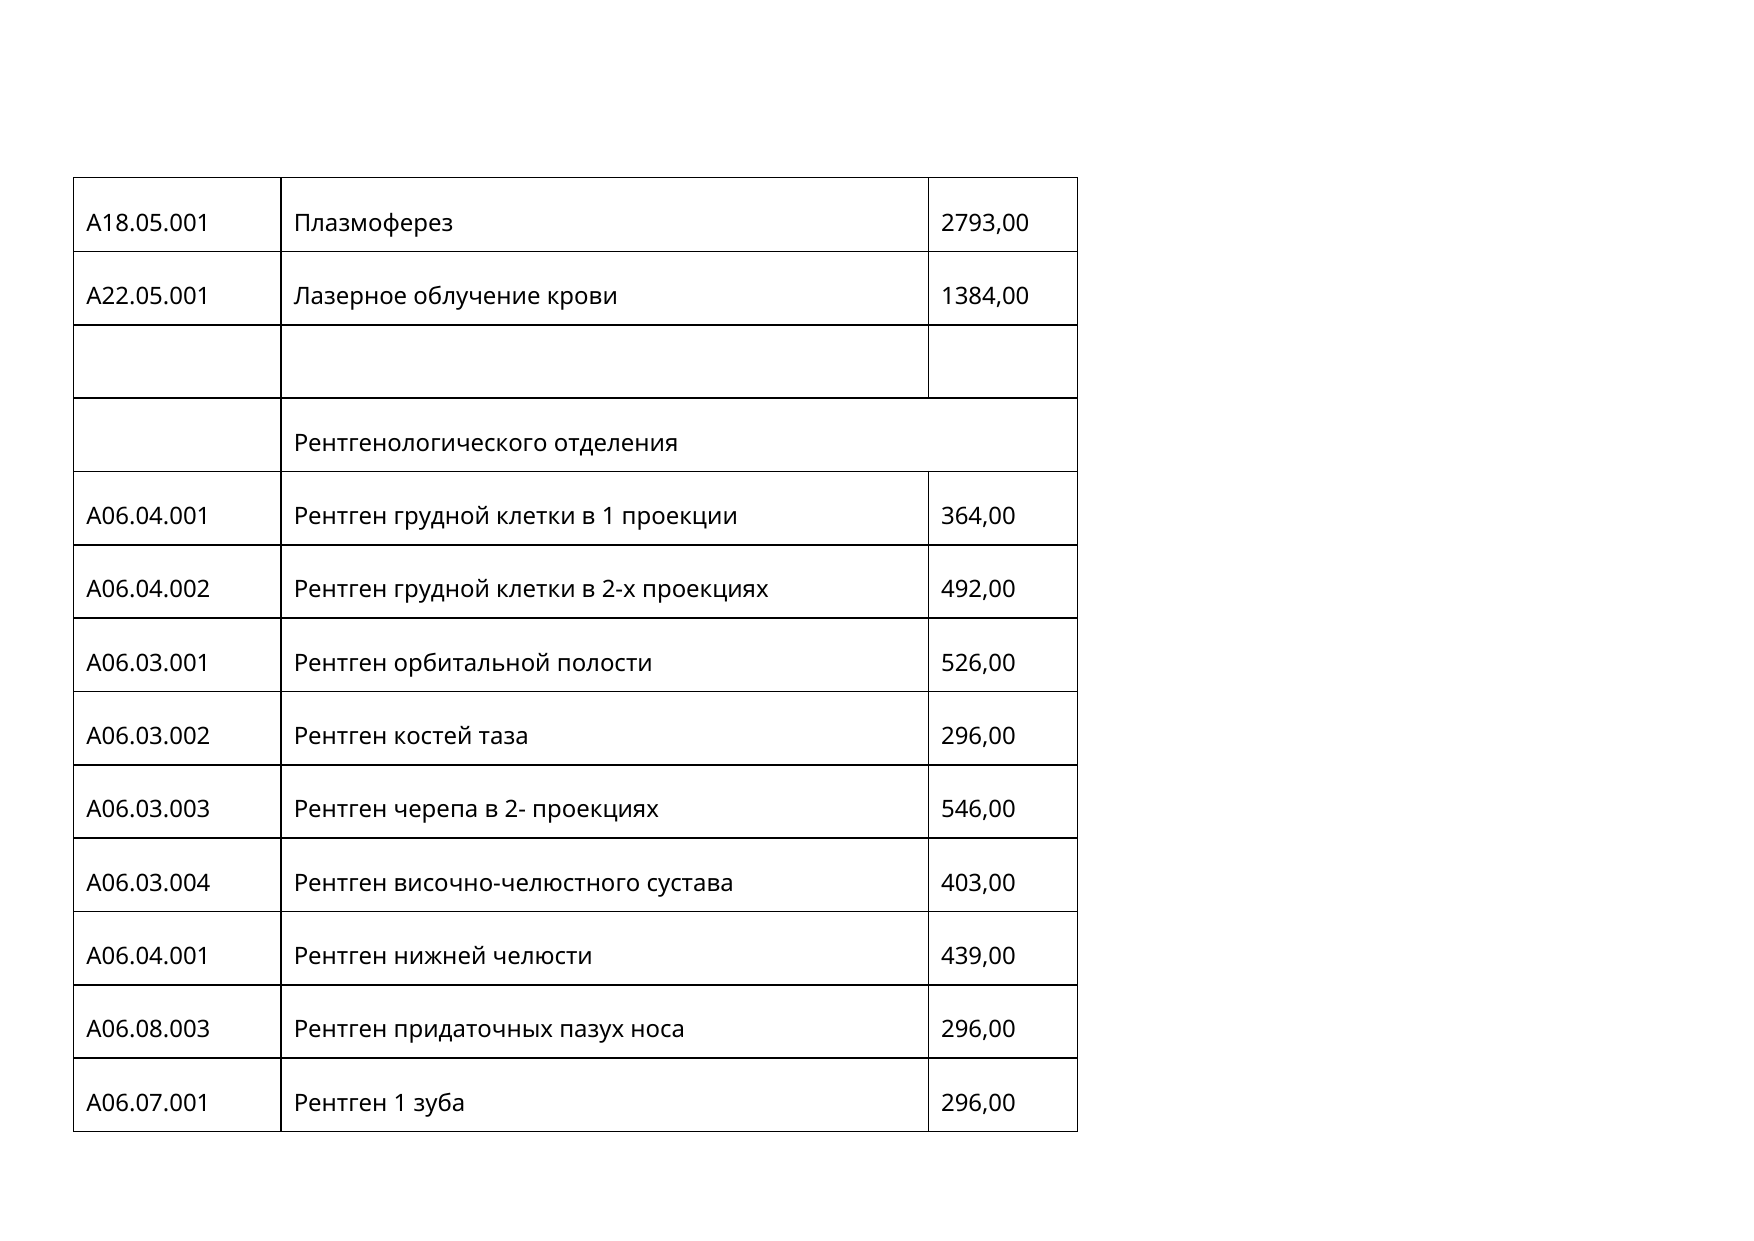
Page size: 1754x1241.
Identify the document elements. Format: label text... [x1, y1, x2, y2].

table_cell 439,00 [929, 912, 1077, 984]
table_cell Рентгенологического отделения [282, 399, 1077, 471]
table_cell 492,00 [929, 546, 1077, 617]
table_cell 364,00 [929, 472, 1077, 544]
table_cell 1384,00 [929, 252, 1077, 324]
table_cell Рентген придаточных пазух носа [282, 986, 928, 1057]
table_cell А06.03.003 [74, 766, 280, 837]
table_cell 403,00 [929, 839, 1077, 911]
table_cell А06.03.004 [74, 839, 280, 911]
table_cell 296,00 [929, 1059, 1077, 1131]
table_cell 296,00 [929, 986, 1077, 1057]
table_cell А06.04.002 [74, 546, 280, 617]
table_cell А06.03.002 [74, 692, 280, 764]
table_cell А06.04.001 [74, 912, 280, 984]
table_cell А22.05.001 [74, 252, 280, 324]
table_cell Рентген грудной клетки в 2-х проекциях [282, 546, 928, 617]
table_cell 2793,00 [929, 178, 1077, 251]
table_cell Рентген костей таза [282, 692, 928, 764]
table_cell 296,00 [929, 692, 1077, 764]
table_cell А06.07.001 [74, 1059, 280, 1131]
table_cell [74, 399, 280, 471]
table_cell Рентген 1 зуба [282, 1059, 928, 1131]
table_cell Лазерное облучение крови [282, 252, 928, 324]
table_cell [282, 326, 928, 397]
table_cell А06.08.003 [74, 986, 280, 1057]
table_cell Плазмоферез [282, 178, 928, 251]
table_cell Рентген височно-челюстного сустава [282, 839, 928, 911]
table_cell А18.05.001 [74, 178, 280, 251]
table_cell 526,00 [929, 619, 1077, 691]
table_cell [74, 326, 280, 397]
table_cell А06.03.001 [74, 619, 280, 691]
table_cell 546,00 [929, 766, 1077, 837]
table_cell А06.04.001 [74, 472, 280, 544]
table_cell [929, 326, 1077, 397]
table_cell Рентген черепа в 2- проекциях [282, 766, 928, 837]
table_cell Рентген грудной клетки в 1 проекции [282, 472, 928, 544]
table_cell Рентген нижней челюсти [282, 912, 928, 984]
table_cell Рентген орбитальной полости [282, 619, 928, 691]
